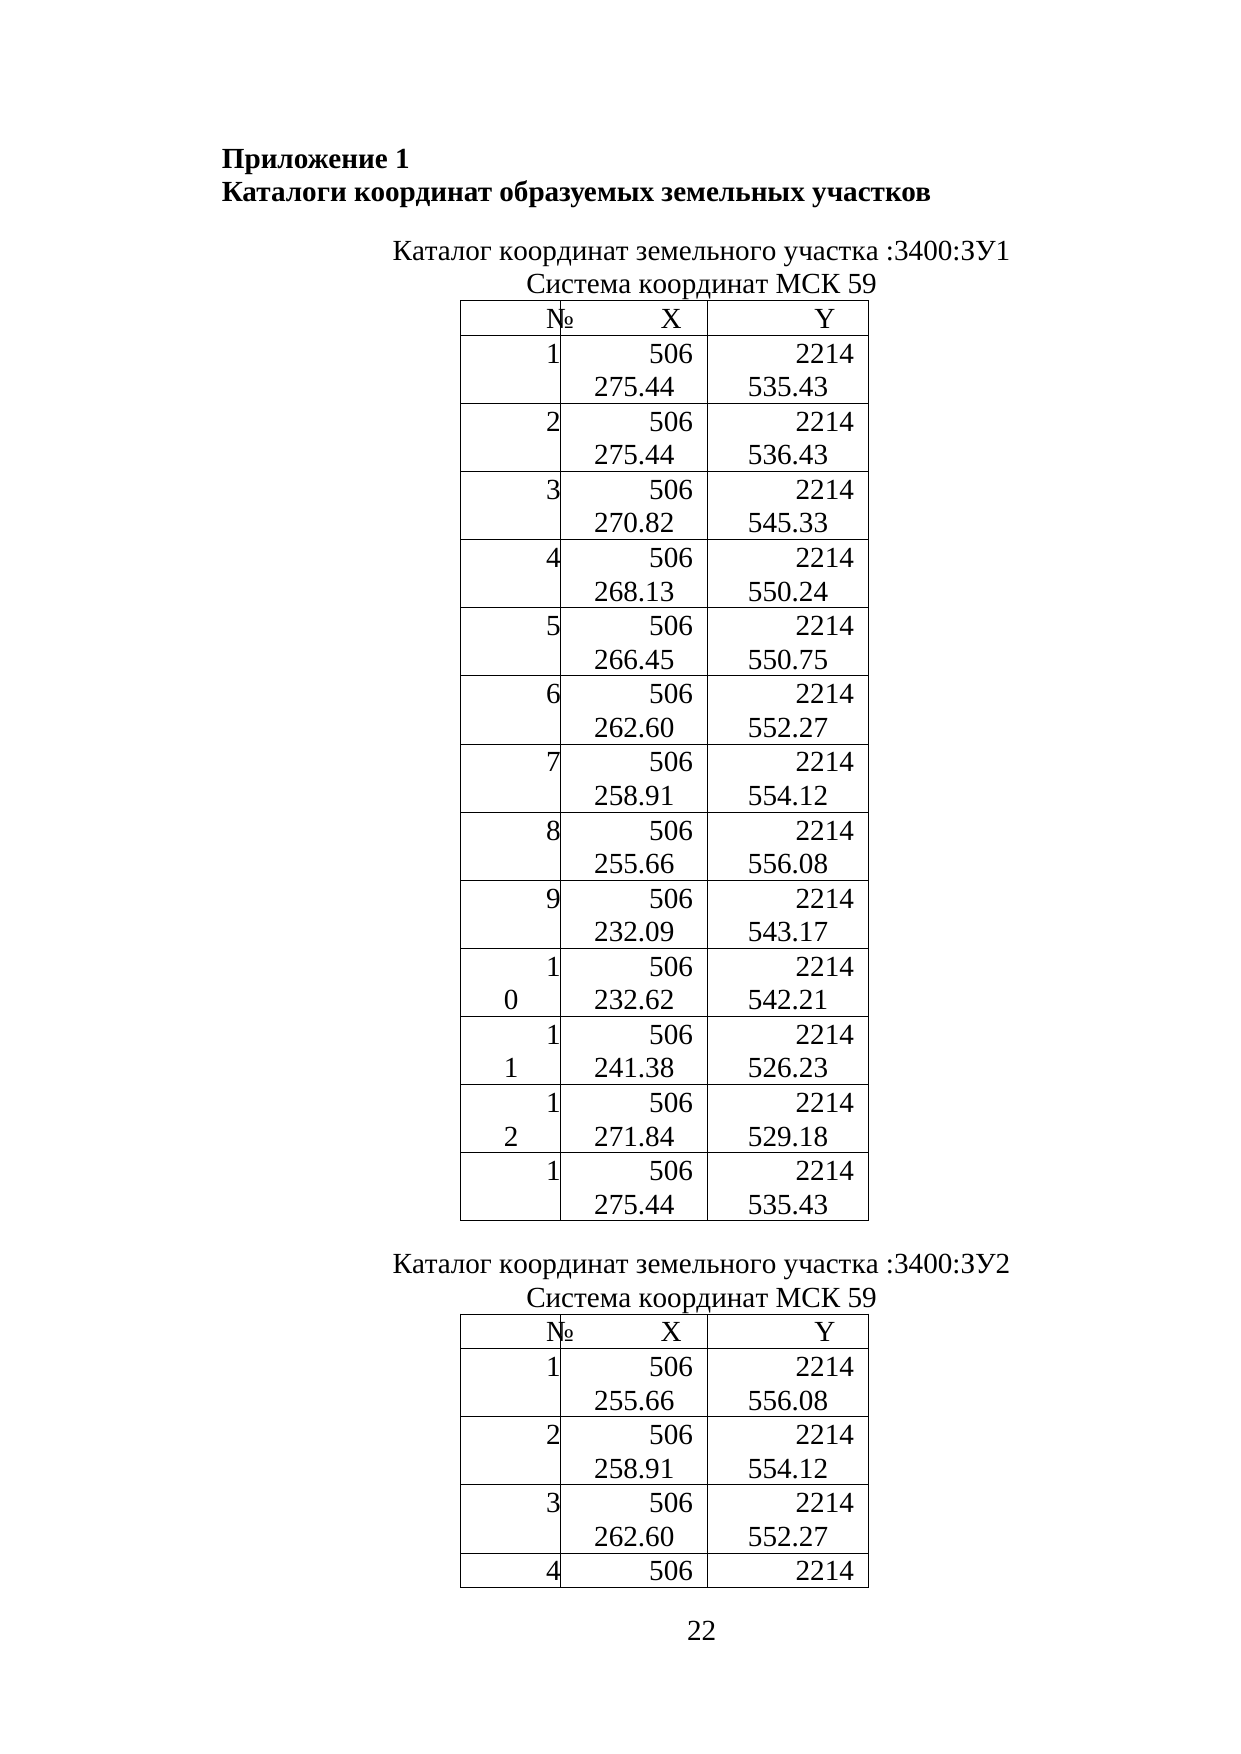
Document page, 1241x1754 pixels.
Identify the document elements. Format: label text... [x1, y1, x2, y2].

table_cell 506232.09 [561, 881, 707, 948]
table_header X [561, 1315, 707, 1348]
table_cell 506266.45 [561, 608, 707, 675]
table_cell 506255.66 [561, 813, 707, 880]
table_cell 2214552.27 [708, 676, 868, 743]
table_cell 3 [461, 1485, 560, 1552]
table_cell 2214556.08 [708, 1349, 868, 1416]
table_cell 506262.60 [561, 676, 707, 743]
table_cell 2214535.43 [708, 336, 868, 403]
table_cell 506268.13 [561, 540, 707, 607]
table_cell 9 [461, 881, 560, 948]
subtitle Каталоги координат образуемых земельных участков [148, 174, 1181, 208]
table_cell 506241.38 [561, 1017, 707, 1084]
table_cell 2214556.08 [708, 813, 868, 880]
table_cell 1 [461, 1349, 560, 1416]
table_cell 2214550.75 [708, 608, 868, 675]
table_cell 506275.44 [561, 404, 707, 471]
table_cell 2214552.27 [708, 1485, 868, 1552]
subtitle Приложение 1 [148, 141, 1181, 174]
table_cell 2214554.12 [708, 745, 868, 812]
table_cell 4 [461, 1554, 560, 1587]
table_cell 5 [461, 608, 560, 675]
text Каталог координат земельного участка :3400:ЗУ2 [148, 1246, 1181, 1280]
table_cell 506266.45 [561, 1554, 707, 1587]
table_cell 2214550.75 [708, 1554, 868, 1587]
table_header № [461, 1315, 560, 1348]
table_cell 7 [461, 745, 560, 812]
table_cell 2214543.17 [708, 881, 868, 948]
table_cell 1 [461, 336, 560, 403]
text Каталог координат земельного участка :3400:ЗУ1 [148, 233, 1181, 267]
table_cell 3 [461, 472, 560, 539]
text Система координат МСК 59 [148, 1280, 1181, 1313]
table_cell 2214536.43 [708, 404, 868, 471]
table_cell 506271.84 [561, 1085, 707, 1152]
table_cell 12 [461, 1085, 560, 1152]
table_cell 506258.91 [561, 1417, 707, 1484]
table_header X [561, 301, 707, 335]
table_cell 6 [461, 676, 560, 743]
table_cell 506275.44 [561, 336, 707, 403]
table_cell 506258.91 [561, 745, 707, 812]
table_cell 1 [461, 1153, 560, 1220]
table_cell 506255.66 [561, 1349, 707, 1416]
table_cell 8 [461, 813, 560, 880]
table_cell 2214554.12 [708, 1417, 868, 1484]
table_cell 506232.62 [561, 949, 707, 1016]
table_cell 2214545.33 [708, 472, 868, 539]
table_header Y [708, 1315, 868, 1348]
text Система координат МСК 59 [148, 267, 1181, 300]
table_cell 2214542.21 [708, 949, 868, 1016]
table_cell 506270.82 [561, 472, 707, 539]
table_cell 11 [461, 1017, 560, 1084]
table_cell 2214529.18 [708, 1085, 868, 1152]
table_cell 10 [461, 949, 560, 1016]
table_cell 2214550.24 [708, 540, 868, 607]
table_cell 2 [461, 1417, 560, 1484]
table_cell 506262.60 [561, 1485, 707, 1552]
table_header № [461, 301, 560, 335]
table_cell 4 [461, 540, 560, 607]
table_cell 2214526.23 [708, 1017, 868, 1084]
table_cell 506275.44 [561, 1153, 707, 1220]
table_cell 2 [461, 404, 560, 471]
table_header Y [708, 301, 868, 335]
table_cell 2214535.43 [708, 1153, 868, 1220]
